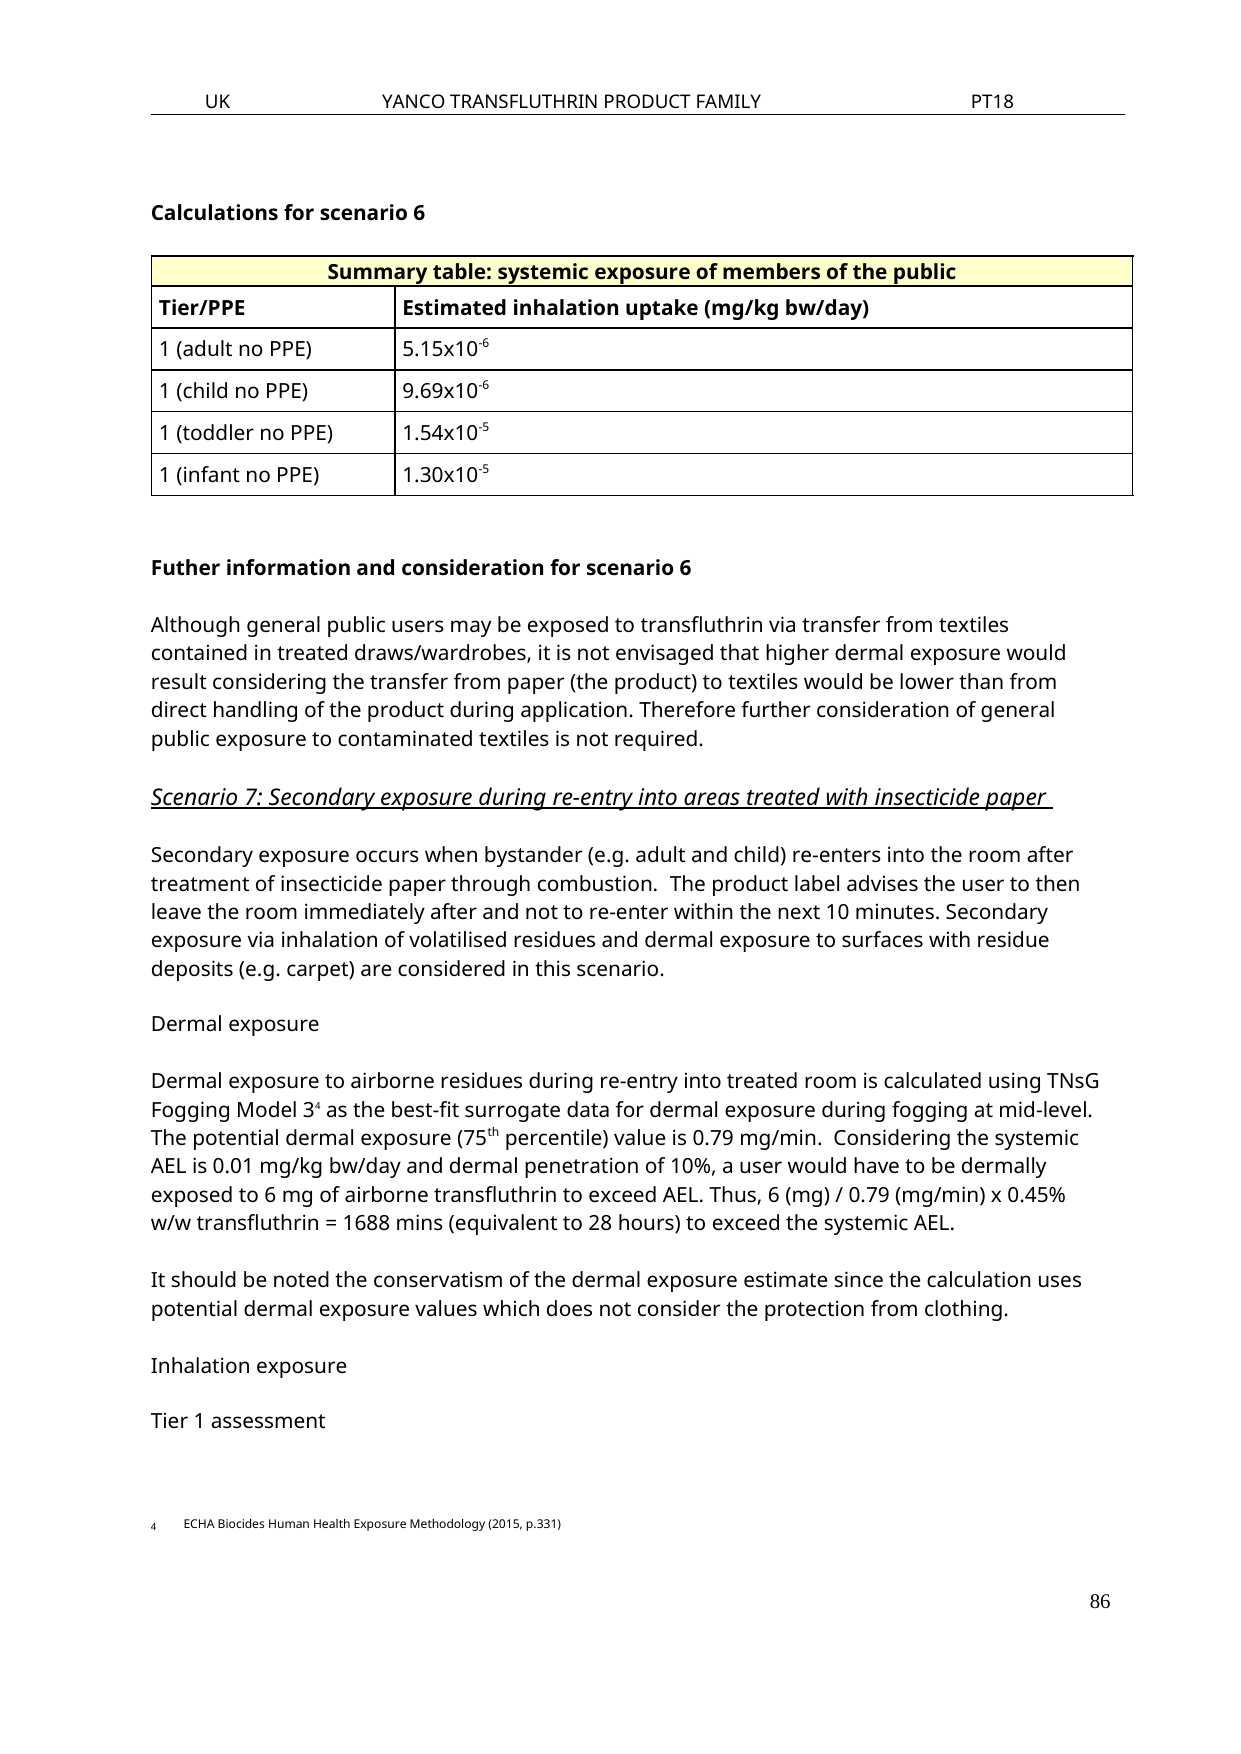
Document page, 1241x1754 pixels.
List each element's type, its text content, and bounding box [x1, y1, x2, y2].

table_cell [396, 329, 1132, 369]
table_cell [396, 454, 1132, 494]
text Secondary exposure occurs when bystander (e.g. adult and child) re-enters into the room after treatment of insecticide paper through combustion. The product label advises the user to then leave the room immediately after and not to re-enter within the next 10 minutes. Secondary exposure via inhalation of volatilised residues and dermal exposure to surfaces with residue deposits (e.g. carpet) are considered in this scenario. [151, 840, 1110, 982]
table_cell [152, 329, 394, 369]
text Although general public users may be exposed to transfluthrin via transfer from textiles contained in treated draws/wardrobes, it is not envisaged that higher dermal exposure would result considering the transfer from paper (the product) to textiles would be lower than from direct handling of the product during application. Therefore further consideration of general public exposure to contaminated textiles is not required. [151, 610, 1110, 752]
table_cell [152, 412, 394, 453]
text Inhalation exposure [151, 1351, 1110, 1379]
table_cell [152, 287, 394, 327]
text Calculations for scenario 6 [151, 198, 1110, 227]
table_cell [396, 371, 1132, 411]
text Dermal exposure to airborne residues during re-entry into treated room is calculated using TNsG Fogging Model 3 as the best-fit surrogate data for dermal exposure during fogging at mid-level. The potential dermal exposure (75th percentile) value is 0.79 mg/min. Considering the systemic AEL is 0.01 mg/kg bw/day and dermal penetration of 10%, a user would have to be dermally exposed to 6 mg of airborne transfluthrin to exceed AEL. Thus, 6 (mg) / 0.79 (mg/min) x 0.45% w/w transfluthrin = 1688 mins (equivalent to 28 hours) to exceed the systemic AEL. [151, 1066, 1110, 1237]
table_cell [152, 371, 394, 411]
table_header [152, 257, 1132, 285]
text Tier 1 assessment [151, 1406, 1110, 1435]
text Futher information and consideration for scenario 6 [151, 553, 1110, 581]
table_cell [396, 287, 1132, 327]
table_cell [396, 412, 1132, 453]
text It should be noted the conservatism of the dermal exposure estimate since the calculation uses potential dermal exposure values which does not consider the protection from clothing. [151, 1265, 1110, 1322]
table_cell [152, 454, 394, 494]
text Dermal exposure [151, 1009, 1110, 1038]
text Scenario 7: Secondary exposure during re-entry into areas treated with insecticide paper [151, 781, 1110, 812]
